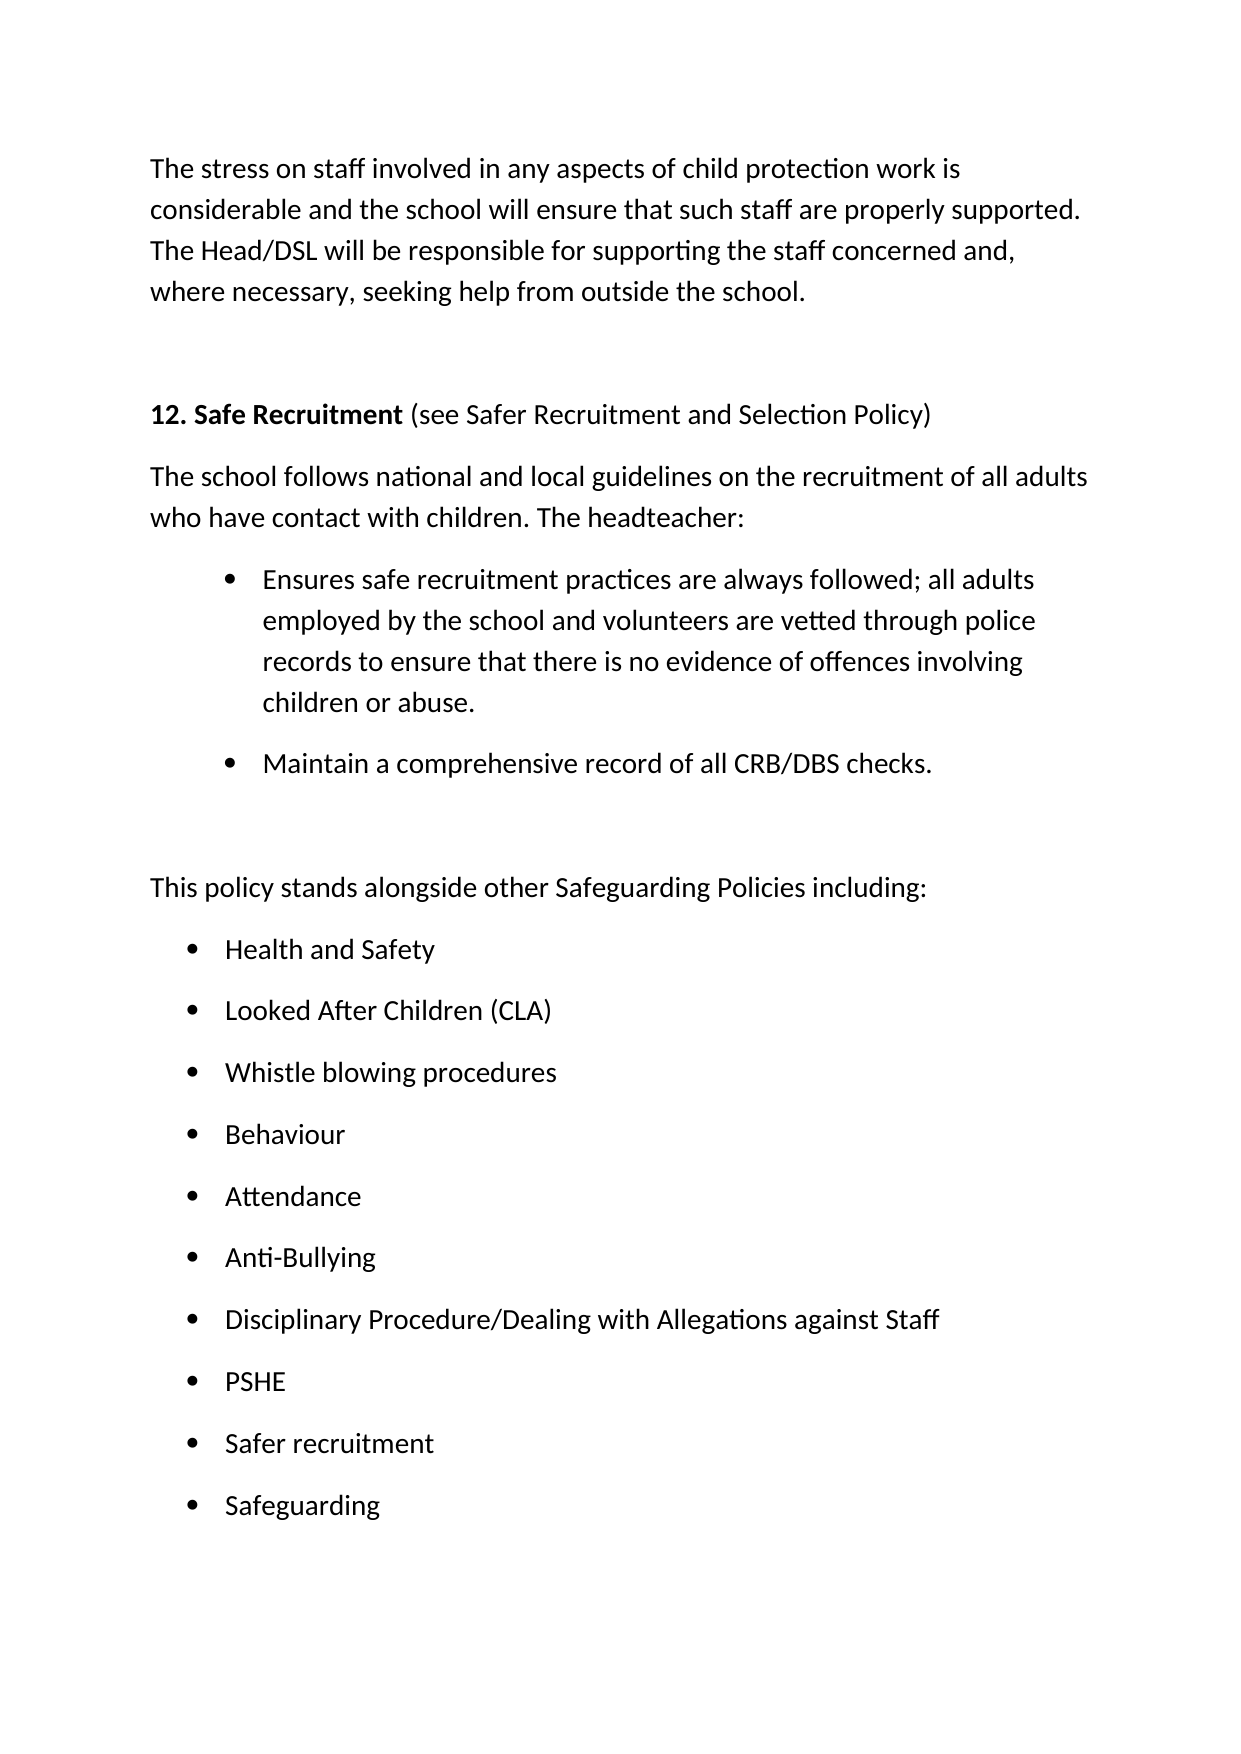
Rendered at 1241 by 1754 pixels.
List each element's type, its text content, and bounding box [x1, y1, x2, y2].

text The stress on staff involved in any aspects of child protection work is considerable and the school will ensure that such staff are properly supported. The Head/DSL will be responsible for supporting the staff concerned and, where necessary, seeking help from outside the school. [150, 150, 1090, 308]
list Behaviour [187, 1116, 1090, 1152]
list Disciplinary Procedure/Dealing with Allegations against Staff [187, 1301, 1090, 1337]
list Maintain a comprehensive record of all CRB/DBS checks. [225, 745, 1090, 781]
text The school follows national and local guidelines on the recruitment of all adults who have contact with children. The headteacher: [150, 458, 1090, 535]
list PSHE [187, 1363, 1090, 1399]
list Whistle blowing procedures [187, 1054, 1090, 1090]
list Anti-Bullying [187, 1239, 1090, 1275]
list Attendance [187, 1178, 1090, 1213]
list Ensures safe recruitment practices are always followed; all adults employed by the school and volunteers are vetted through police records to ensure that there is no evidence of offences involving children or abuse. [225, 561, 1090, 719]
list Safeguarding [187, 1487, 1090, 1522]
list Looked After Children (CLA) [187, 992, 1090, 1028]
text 12. Safe Recruitment (see Safer Recruitment and Selection Policy) [150, 396, 1090, 432]
list Safer recruitment [187, 1425, 1090, 1461]
list Health and Safety [187, 931, 1090, 966]
text This policy stands alongside other Safeguarding Policies including: [150, 869, 1090, 904]
